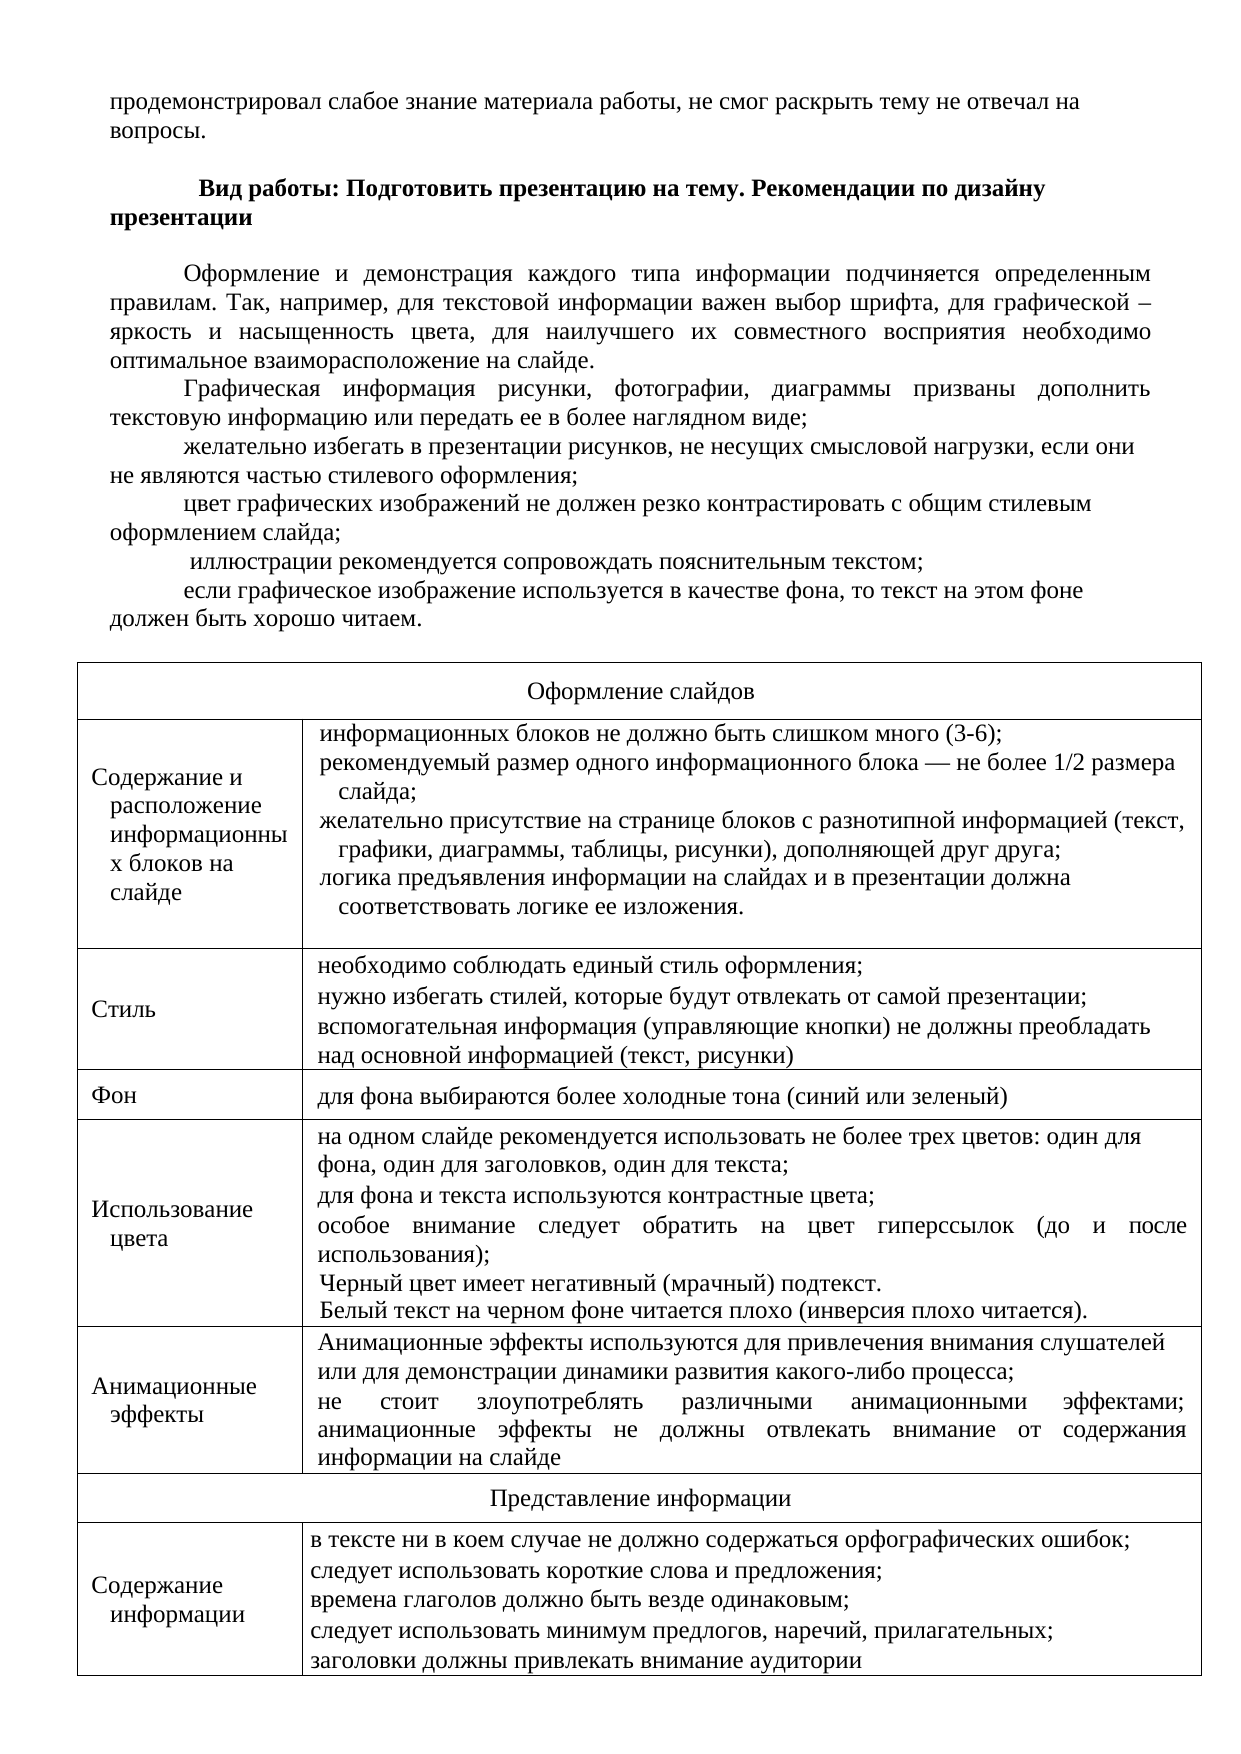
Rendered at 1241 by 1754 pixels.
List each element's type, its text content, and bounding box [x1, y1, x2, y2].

table_cell необходимо соблюдать единый стиль оформления; нужно избегать стилей, которые будут отвлекать от самой презентации; вспомогательная информация (управляющие кнопки) не должны преобладать над основной информацией (текст, рисунки) [303, 949, 1201, 1069]
table_cell Содержание информации [78, 1523, 302, 1675]
table_header Оформление слайдов [78, 663, 1201, 718]
text Оформление и демонстрация каждого типа информации подчиняется определенным правилам. Так, например, для текстовой информации важен выбор шрифта, для графической – яркость и насыщенность цвета, для наилучшего их совместного восприятия необходимо оптимальное взаиморасположение на слайде. [109, 258, 1152, 373]
table_cell в тексте ни в коем случае не должно содержаться орфографических ошибок; следует использовать короткие слова и предложения; времена глаголов должно быть везде одинаковым; следует использовать минимум предлогов, наречий, прилагательных; заголовки должны привлекать внимание аудитории [303, 1523, 1201, 1675]
subtitle Вид работы: Подготовить презентацию на тему. Рекомендации по дизайну презентации [109, 173, 1152, 230]
table_cell Анимационные эффекты [78, 1327, 302, 1473]
text цвет графических изображений не должен резко контрастировать с общим стилевым оформлением слайда; [109, 488, 1215, 546]
table_cell Содержание и расположение информационны х блоков на слайде [78, 720, 302, 948]
text иллюстрации рекомендуется сопровождать пояснительным текстом; [189, 546, 1215, 575]
table_cell для фона выбираются более холодные тона (синий или зеленый) [303, 1070, 1201, 1119]
table_cell Фон [78, 1070, 302, 1119]
text продемонстрировал слабое знание материала работы, не смог раскрыть тему не отвечал на вопросы. [109, 86, 1152, 143]
table_cell на одном слайде рекомендуется использовать не более трех цветов: один для фона, один для заголовков, один для текста; для фона и текста используются контрастные цвета; особое внимание следует обратить на цвет гиперссылок (до и после использования); Черный цвет имеет негативный (мрачный) подтекст. Белый текст на черном фоне читается плохо (инверсия плохо читается). [303, 1120, 1201, 1326]
table_cell Использование цвета [78, 1120, 302, 1326]
table_cell Стиль [78, 949, 302, 1069]
table_cell информационных блоков не должно быть слишком много (3-6); рекомендуемый размер одного информационного блока — не более 1/2 размера слайда; желательно присутствие на странице блоков с разнотипной информацией (текст, графики, диаграммы, таблицы, рисунки), дополняющей друг друга; логика предъявления информации на слайдах и в презентации должна соответствовать логике ее изложения. [303, 720, 1201, 948]
table_cell Анимационные эффекты используются для привлечения внимания слушателей или для демонстрации динамики развития какого-либо процесса; не стоит злоупотреблять различными анимационными эффектами; анимационные эффекты не должны отвлекать внимание от содержания информации на слайде [303, 1327, 1201, 1473]
text Графическая информация рисунки, фотографии, диаграммы призваны дополнить текстовую информацию или передать ее в более наглядном виде; [109, 373, 1151, 431]
text желательно избегать в презентации рисунков, не несущих смысловой нагрузки, если они не являются частью стилевого оформления; [109, 431, 1152, 488]
table_cell Представление информации [78, 1474, 1201, 1522]
text если графическое изображение используется в качестве фона, то текст на этом фоне должен быть хорошо читаем. [109, 575, 1152, 632]
